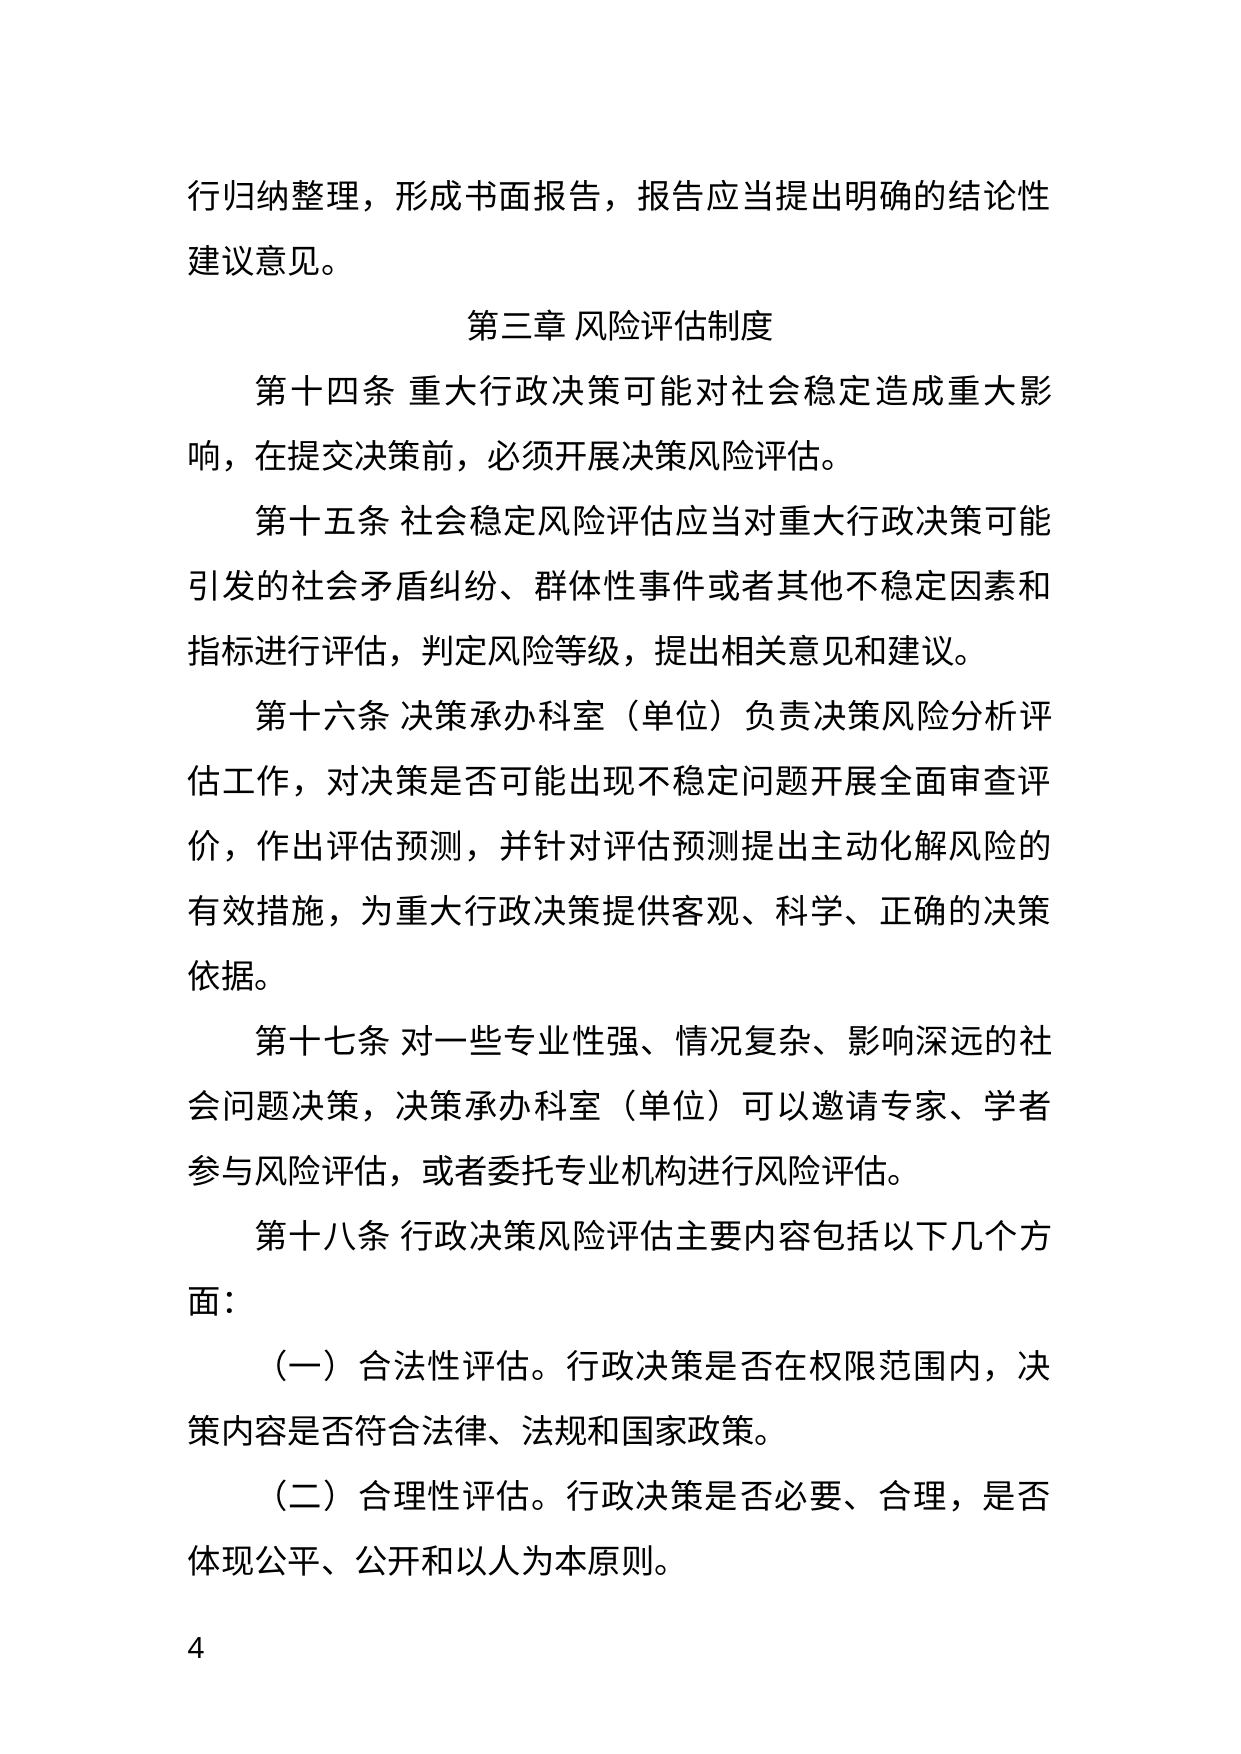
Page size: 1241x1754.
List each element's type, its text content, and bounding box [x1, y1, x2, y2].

text 第十八条 行政决策风险评估主要内容包括以下几个方面： [187, 1202, 1053, 1332]
text （一）合法性评估。行政决策是否在权限范围内，决策内容是否符合法律、法规和国家政策。 [187, 1332, 1053, 1462]
text 第三章 风险评估制度 [187, 292, 1053, 357]
text 第十五条 社会稳定风险评估应当对重大行政决策可能引发的社会矛盾纠纷、群体性事件或者其他不稳定因素和指标进行评估，判定风险等级，提出相关意见和建议。 [187, 487, 1053, 682]
text （二）合理性评估。行政决策是否必要、合理，是否体现公平、公开和以人为本原则。 [187, 1462, 1053, 1592]
text 第十七条 对一些专业性强、情况复杂、影响深远的社会问题决策，决策承办科室（单位）可以邀请专家、学者参与风险评估，或者委托专业机构进行风险评估。 [187, 1007, 1053, 1202]
text 第十六条 决策承办科室（单位）负责决策风险分析评估工作，对决策是否可能出现不稳定问题开展全面审查评价，作出评估预测，并针对评估预测提出主动化解风险的有效措施，为重大行政决策提供客观、科学、正确的决策依据。 [187, 682, 1053, 1007]
text 第十四条 重大行政决策可能对社会稳定造成重大影响，在提交决策前，必须开展决策风险评估。 [187, 357, 1053, 487]
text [187, 162, 1053, 292]
